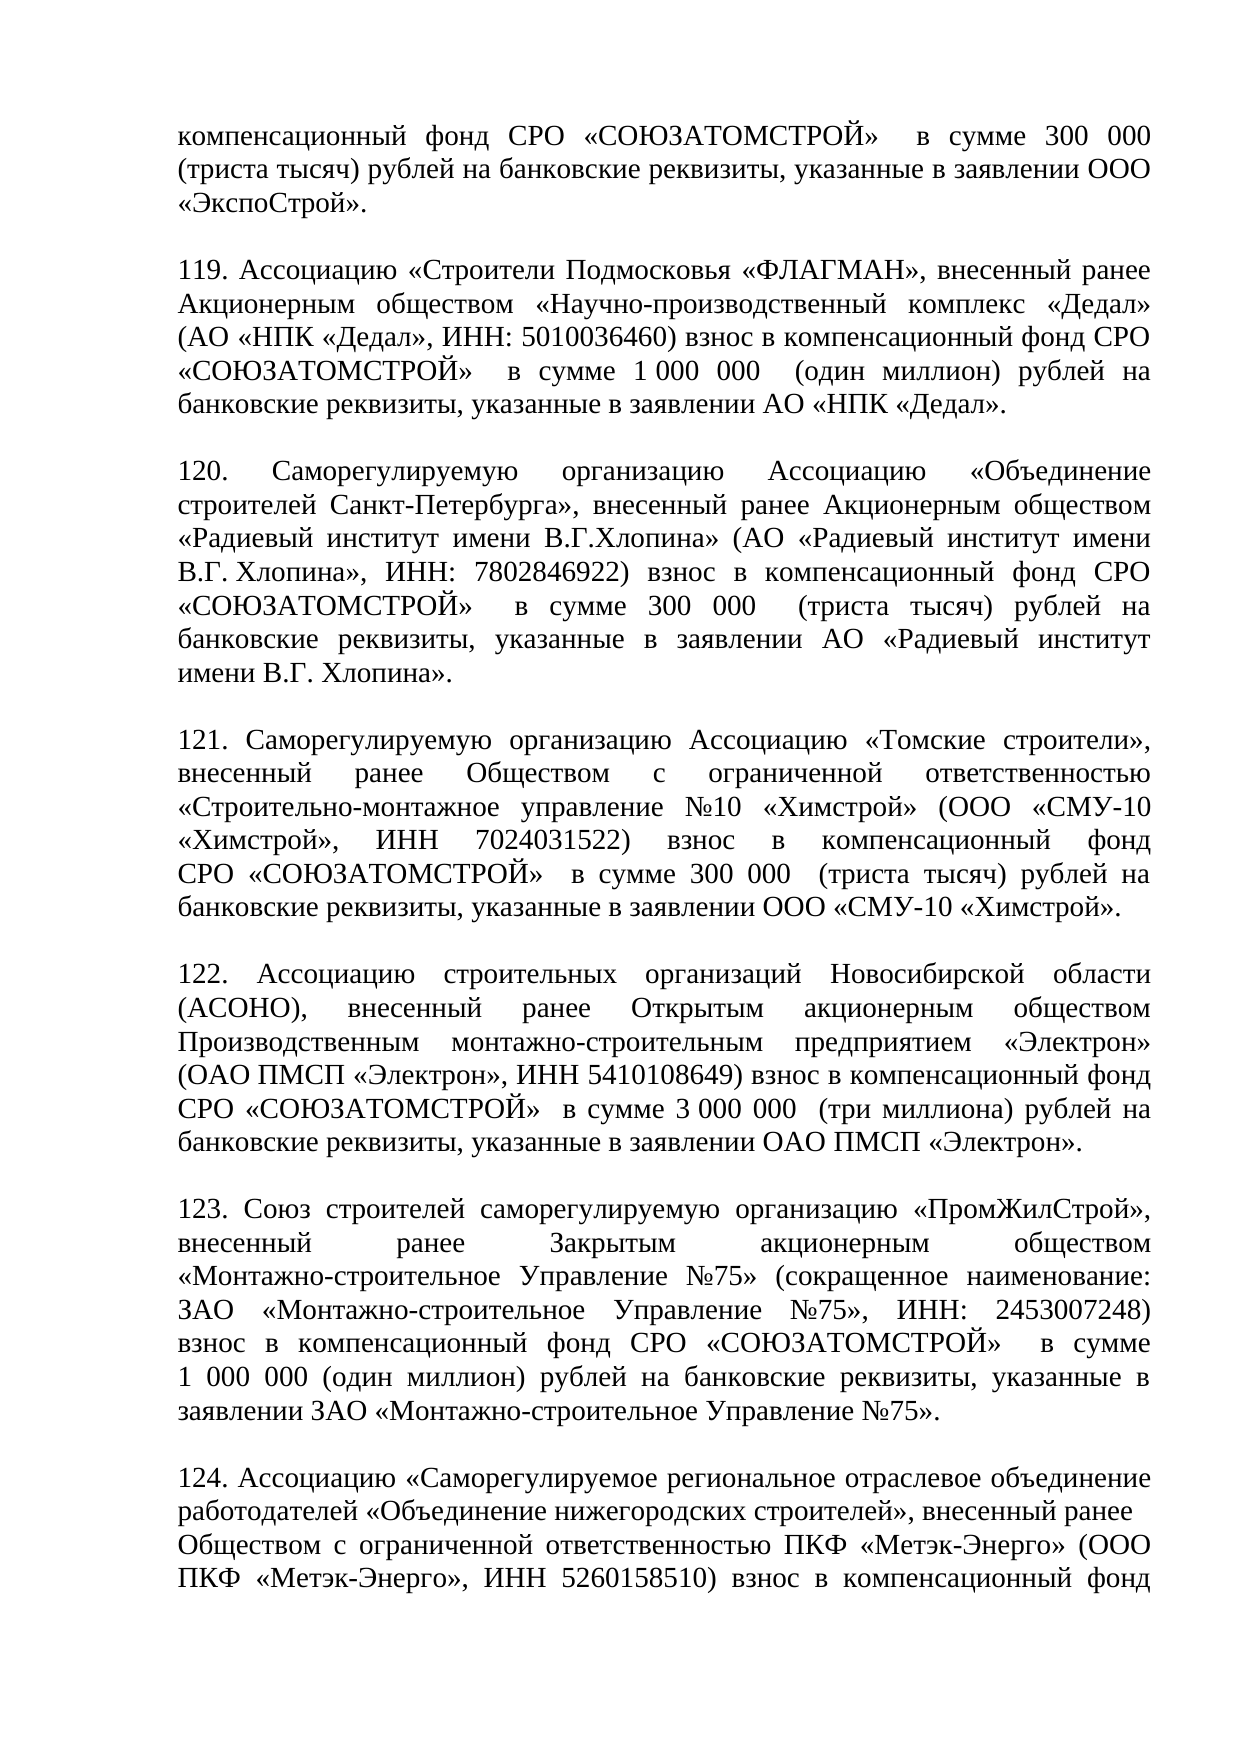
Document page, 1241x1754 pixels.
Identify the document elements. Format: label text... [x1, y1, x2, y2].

text 120. Саморегулируемую организацию Ассоциацию «Объединение строителей Санкт-Петербурга», внесенный ранее Акционерным обществом «Радиевый институт имени В.Г.Хлопина» (АО «Радиевый институт имени В.Г. Хлопина», ИНН: 7802846922) взнос в компенсационный фонд СРО «СОЮЗАТОМСТРОЙ» в сумме 300 000 (триста тысяч) рублей на банковские реквизиты, указанные в заявлении АО «Радиевый институт имени В.Г. Хлопина». [177, 453, 1152, 688]
text 119. Ассоциацию «Строители Подмосковья «ФЛАГМАН», внесенный ранее Акционерным обществом «Научно-производственный комплекс «Дедал» (АО «НПК «Дедал», ИНН: 5010036460) взнос в компенсационный фонд СРО «СОЮЗАТОМСТРОЙ» в сумме 1 000 000 (один миллион) рублей на банковские реквизиты, указанные в заявлении АО «НПК «Дедал». [177, 252, 1152, 420]
text 121. Саморегулируемую организацию Ассоциацию «Томские строители», внесенный ранее Обществом с ограниченной ответственностью «Строительно-монтажное управление №10 «Химстрой» (ООО «СМУ-10 «Химстрой», ИНН 7024031522) взнос в компенсационный фонд СРО «СОЮЗАТОМСТРОЙ» в сумме 300 000 (триста тысяч) рублей на банковские реквизиты, указанные в заявлении ООО «СМУ-10 «Химстрой». [177, 722, 1152, 923]
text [177, 1527, 1152, 1594]
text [177, 118, 1152, 219]
text 124. Ассоциацию «Саморегулируемое региональное отраслевое объединение работодателей «Объединение нижегородских строителей», внесенный ранее [177, 1460, 1152, 1527]
text 123. Союз строителей саморегулируемую организацию «ПромЖилСтрой», внесенный ранее Закрытым акционерным обществом «Монтажно-строительное Управление №75» (сокращенное наименование: ЗАО «Монтажно-строительное Управление №75», ИНН: 2453007248) взнос в компенсационный фонд СРО «СОЮЗАТОМСТРОЙ» в сумме 1 000 000 (один миллион) рублей на банковские реквизиты, указанные в заявлении ЗАО «Монтажно-строительное Управление №75». [177, 1191, 1152, 1426]
text 122. Ассоциацию строительных организаций Новосибирской области (АСОНО), внесенный ранее Открытым акционерным обществом Производственным монтажно-строительным предприятием «Электрон» (ОАО ПМСП «Электрон», ИНН 5410108649) взнос в компенсационный фонд СРО «СОЮЗАТОМСТРОЙ» в сумме 3 000 000 (три миллиона) рублей на банковские реквизиты, указанные в заявлении ОАО ПМСП «Электрон». [177, 957, 1152, 1158]
